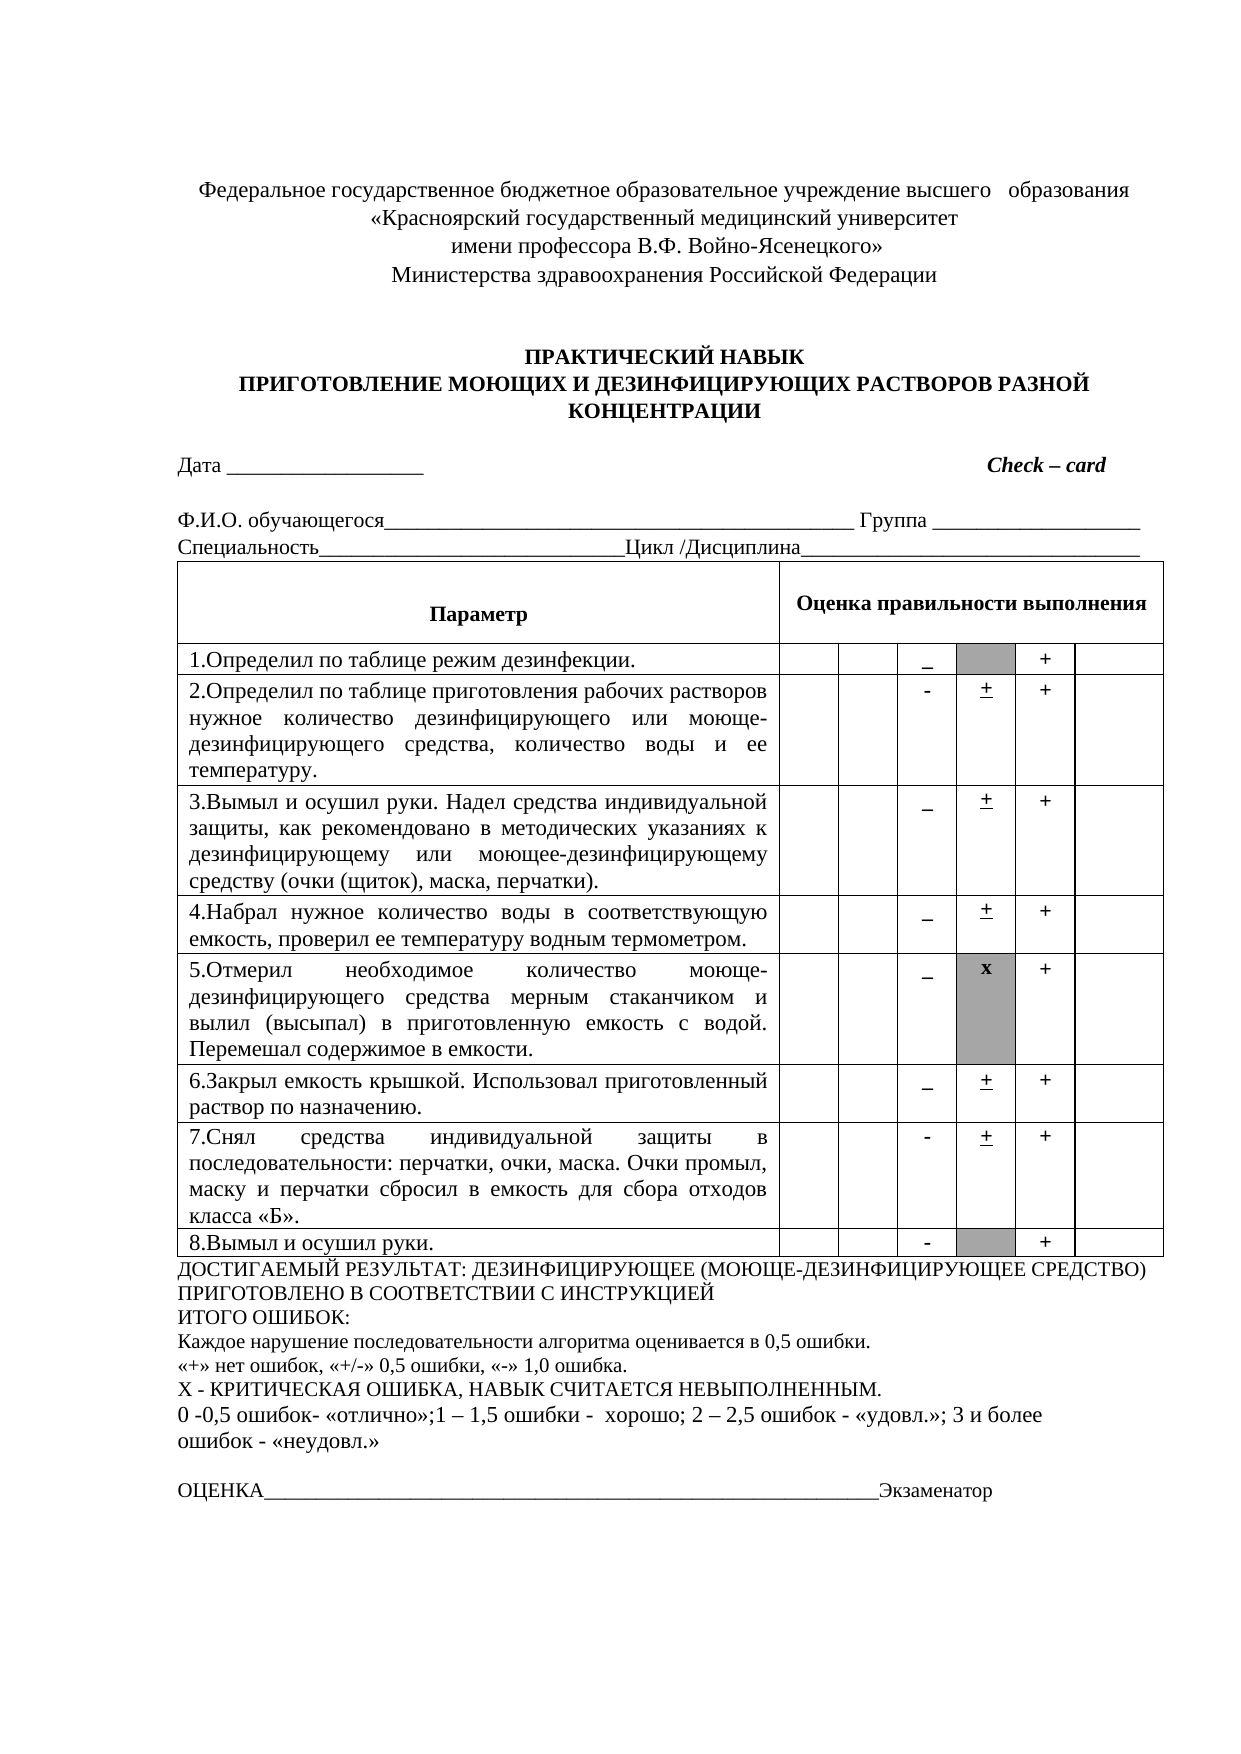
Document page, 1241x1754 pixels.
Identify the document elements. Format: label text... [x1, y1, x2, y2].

table_cell [839, 675, 897, 785]
table_cell + [1016, 954, 1074, 1064]
text Министерства здравоохранения Российской Федерации [177, 261, 1152, 287]
table_cell _ [898, 1065, 956, 1122]
table_cell [1076, 675, 1163, 785]
table_cell 4.Набрал нужное количество воды в соответствующую емкость, проверил ее температуру водным термометром. [178, 896, 779, 953]
text ОЦЕНКА___________________________________________________________Экзаменатор [177, 1478, 1152, 1502]
table_cell + [957, 1065, 1015, 1122]
table_cell 2.Определил по таблице приготовления рабочих растворов нужное количество дезинфицирующего или моюще-дезинфицирующего средства, количество воды и ее температуру. [178, 675, 779, 785]
table_cell [1076, 644, 1163, 674]
table_cell [839, 1229, 897, 1256]
table_cell + [957, 1123, 1015, 1228]
table_cell - [898, 1229, 956, 1256]
text ДОСТИГАЕМЫЙ РЕЗУЛЬТАТ: ДЕЗИНФИЦИРУЮЩЕЕ (МОЮЩЕ-ДЕЗИНФИЦИРУЮЩЕЕ СРЕДСТВО) ПРИГОТОВЛЕНО В СООТВЕТСТВИИ С ИНСТРУКЦИЕЙ [177, 1257, 1152, 1305]
table_cell 7.Снял средства индивидуальной защиты в последовательности: перчатки, очки, маска. Очки промыл, маску и перчатки сбросил в емкость для сбора отходов класса «Б». [178, 1123, 779, 1228]
table_cell [780, 1065, 838, 1122]
text ИТОГО ОШИБОК: [177, 1305, 1152, 1329]
table_cell [780, 675, 838, 785]
table_cell 5.Отмерил необходимое количество моюще-дезинфицирующего средства мерным стаканчиком и вылил (высыпал) в приготовленную емкость с водой. Перемешал содержимое в емкости. [178, 954, 779, 1064]
table_cell [1076, 896, 1163, 953]
table_cell [839, 786, 897, 895]
text Федеральное государственное бюджетное образовательное учреждение высшего образования «Красноярский государственный медицинский университет [177, 176, 1152, 230]
table_cell [839, 1065, 897, 1122]
table_cell + [957, 675, 1015, 785]
text «+» нет ошибок, «+/-» 0,5 ошибки, «-» 1,0 ошибка. [177, 1353, 1152, 1377]
table_cell [780, 1123, 838, 1228]
table_cell + [1016, 1123, 1074, 1228]
table_cell + [957, 896, 1015, 953]
table_cell [1076, 1065, 1163, 1122]
text ПРАКТИЧЕСКИЙ НАВЫК [177, 344, 1152, 369]
table_cell [1076, 1229, 1163, 1256]
text X - КРИТИЧЕСКАЯ ОШИБКА, НАВЫК СЧИТАЕТСЯ НЕВЫПОЛНЕННЫМ. [177, 1377, 1152, 1401]
table_cell 8.Вымыл и осушил руки. [178, 1229, 779, 1256]
text ошибок - «неудовл.» [177, 1427, 1152, 1454]
table_cell [780, 786, 838, 895]
table_cell х [957, 954, 1015, 1064]
table_cell [839, 954, 897, 1064]
table_cell - [898, 675, 956, 785]
table_cell _ [898, 644, 956, 674]
table_cell 3.Вымыл и осушил руки. Надел средства индивидуальной защиты, как рекомендовано в методических указаниях к дезинфицирующему или моющее-дезинфицирующему средству (очки (щиток), маска, перчатки). [178, 786, 779, 895]
table_cell [957, 1229, 1015, 1256]
table_cell [839, 896, 897, 953]
table_cell _ [898, 786, 956, 895]
table_cell 6.Закрыл емкость крышкой. Использовал приготовленный раствор по назначению. [178, 1065, 779, 1122]
table_cell [839, 1123, 897, 1228]
table_cell [780, 644, 838, 674]
table_cell [1076, 1123, 1163, 1228]
table_cell [1076, 954, 1163, 1064]
text ПРИГОТОВЛЕНИЕ МОЮЩИХ И ДЕЗИНФИЦИРУЮЩИХ РАСТВОРОВ РАЗНОЙ КОНЦЕНТРАЦИИ [177, 371, 1152, 423]
table_cell + [1016, 675, 1074, 785]
table_cell 1.Определил по таблице режим дезинфекции. [178, 644, 779, 674]
text Каждое нарушение последовательности алгоритма оценивается в 0,5 ошибки. [177, 1329, 1152, 1353]
table_cell - [898, 1123, 956, 1228]
table_cell [839, 644, 897, 674]
table_cell + [1016, 896, 1074, 953]
table_cell + [1016, 786, 1074, 895]
table_cell + [957, 786, 1015, 895]
text имени профессора В.Ф. Войно-Ясенецкого» [177, 232, 1152, 259]
table_header Параметр [178, 562, 779, 642]
text Специальность____________________________Цикл /Дисциплина_______________________________ [177, 534, 1152, 559]
table_cell [1076, 786, 1163, 895]
table_cell [780, 896, 838, 953]
table_cell + [1016, 1229, 1074, 1256]
text Дата __________________ Check – card [177, 452, 1152, 478]
text 0 -0,5 ошибок- «отлично»;1 – 1,5 ошибки - хорошо; 2 – 2,5 ошибок - «удовл.»; 3 и более [177, 1401, 1152, 1427]
table_cell [957, 644, 1015, 674]
table_header Оценка правильности выполнения [780, 562, 1163, 642]
table_cell _ [898, 954, 956, 1064]
table_cell + [1016, 1065, 1074, 1122]
table_cell [780, 1229, 838, 1256]
table_cell _ [898, 896, 956, 953]
text Ф.И.О. обучающегося___________________________________________ Группа ___________________ [177, 507, 1152, 532]
table_cell [780, 954, 838, 1064]
table_cell + [1016, 644, 1074, 674]
